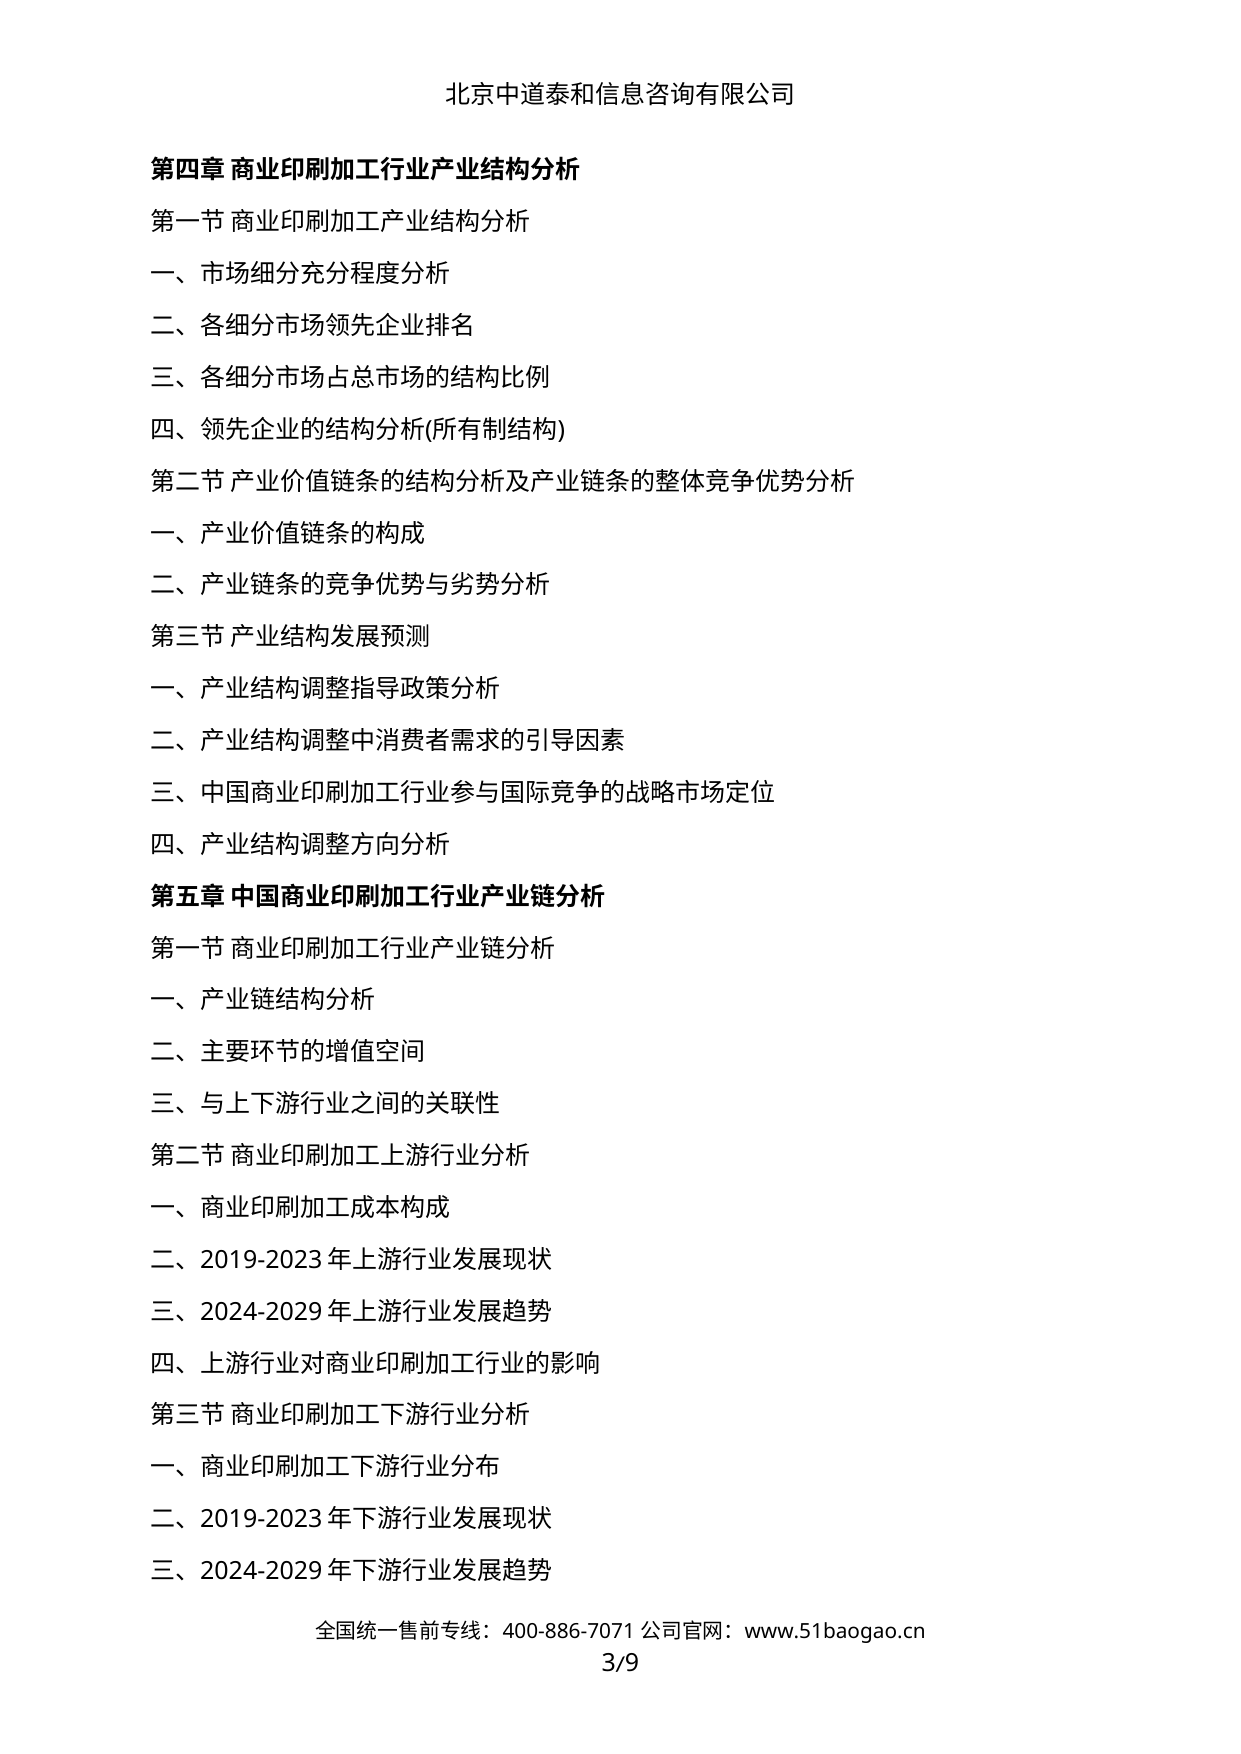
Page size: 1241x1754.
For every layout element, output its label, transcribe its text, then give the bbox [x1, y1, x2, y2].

text 一、商业印刷加工下游行业分布 [150, 1447, 1090, 1483]
text 二、各细分市场领先企业排名 [150, 306, 1090, 342]
text 一、市场细分充分程度分析 [150, 254, 1090, 290]
text 二、产业链条的竞争优势与劣势分析 [150, 565, 1090, 601]
text 第三节 产业结构发展预测 [150, 617, 1090, 653]
text 第二节 产业价值链条的结构分析及产业链条的整体竞争优势分析 [150, 461, 1090, 497]
text 一、产业链结构分析 [150, 980, 1090, 1016]
text 二、2019-2023年上游行业发展现状 [150, 1239, 1090, 1276]
text 一、产业价值链条的构成 [150, 513, 1090, 549]
text 第四章 商业印刷加工行业产业结构分析 [150, 150, 1090, 186]
text 四、产业结构调整方向分析 [150, 824, 1090, 861]
text 第二节 商业印刷加工上游行业分析 [150, 1136, 1090, 1172]
text 三、2024-2029年下游行业发展趋势 [150, 1551, 1090, 1587]
text 四、上游行业对商业印刷加工行业的影响 [150, 1343, 1090, 1379]
text 二、产业结构调整中消费者需求的引导因素 [150, 721, 1090, 757]
text 第一节 商业印刷加工产业结构分析 [150, 202, 1090, 238]
text 三、各细分市场占总市场的结构比例 [150, 357, 1090, 394]
text 一、商业印刷加工成本构成 [150, 1187, 1090, 1224]
text 三、中国商业印刷加工行业参与国际竞争的战略市场定位 [150, 772, 1090, 809]
text 一、产业结构调整指导政策分析 [150, 669, 1090, 705]
text 三、与上下游行业之间的关联性 [150, 1084, 1090, 1120]
text 三、2024-2029年上游行业发展趋势 [150, 1291, 1090, 1327]
text 第三节 商业印刷加工下游行业分析 [150, 1395, 1090, 1431]
text 第五章 中国商业印刷加工行业产业链分析 [150, 876, 1090, 912]
text 二、主要环节的增值空间 [150, 1032, 1090, 1068]
text 第一节 商业印刷加工行业产业链分析 [150, 928, 1090, 964]
text 二、2019-2023年下游行业发展现状 [150, 1499, 1090, 1535]
text 四、领先企业的结构分析(所有制结构) [150, 409, 1090, 446]
